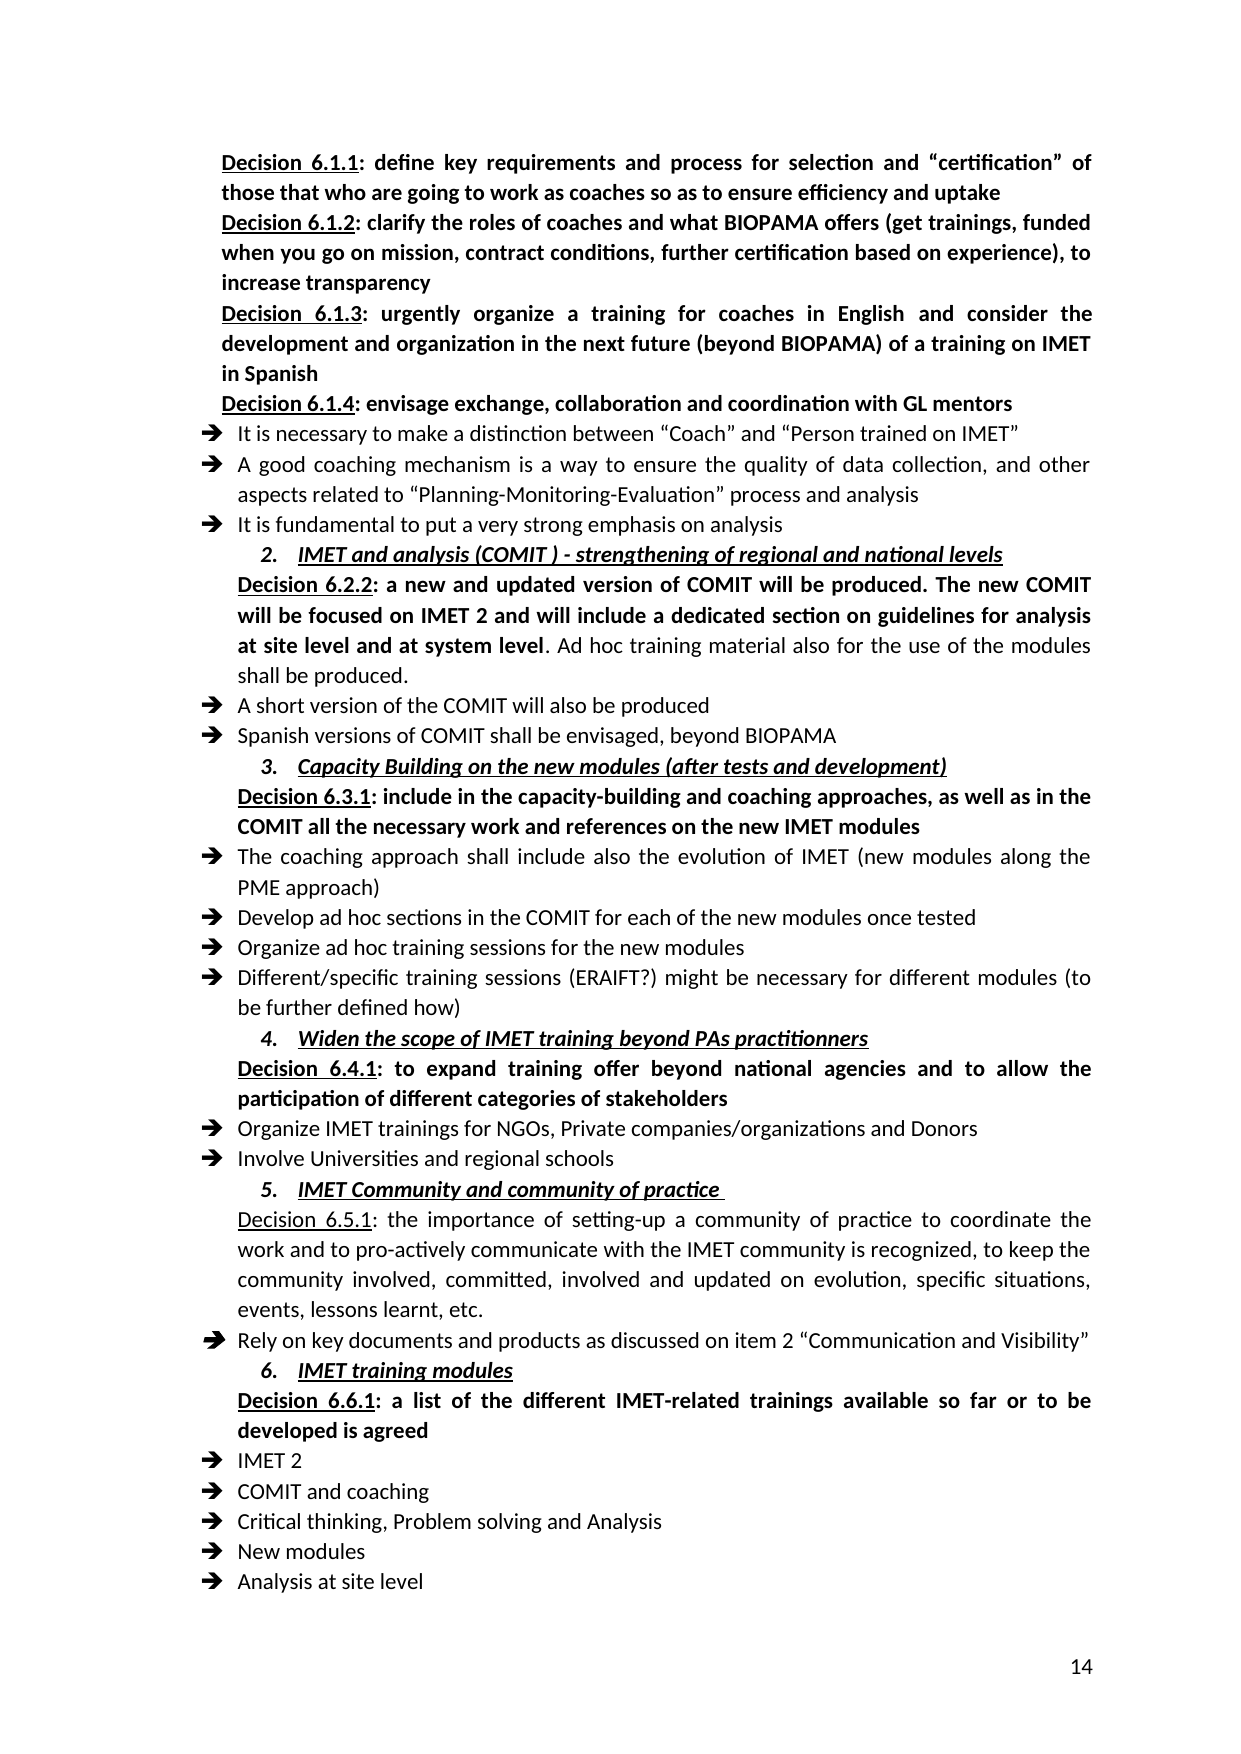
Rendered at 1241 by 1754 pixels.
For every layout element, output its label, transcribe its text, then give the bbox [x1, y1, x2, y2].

list Organize IMET trainings for NGOs, Private companies/organizations and Donors [200, 1114, 1093, 1142]
list Critical thinking, Problem solving and Analysis [200, 1507, 1093, 1535]
list IMET Community and community of practice [260, 1175, 1093, 1203]
list IMET 2 [200, 1447, 1093, 1474]
list Capacity Building on the new modules (after tests and development) [260, 752, 1093, 780]
list Spanish versions of COMIT shall be envisaged, beyond BIOPAMA [200, 722, 1093, 749]
list Involve Universities and regional schools [200, 1144, 1093, 1172]
list A short version of the COMIT will also be produced [200, 691, 1093, 719]
list Organize ad hoc training sessions for the new modules [200, 933, 1093, 961]
list Decision 6.1.1: define key requirements and process for selection and “certification” of those that who are going to work as coaches so as to ensure efficiency and uptake [221, 148, 1093, 206]
list COMIT and coaching [200, 1477, 1093, 1505]
list Decision 6.1.2: clarify the roles of coaches and what BIOPAMA offers (get trainings, funded when you go on mission, contract conditions, further certification based on experience), to increase transparency [221, 208, 1093, 296]
list Analysis at site level [200, 1567, 1093, 1595]
list Decision 6.1.4: envisage exchange, collaboration and coordination with GL mentors [221, 389, 1093, 417]
list Develop ad hoc sections in the COMIT for each of the new modules once tested [200, 903, 1093, 931]
list IMET and analysis (COMIT ) - strengthening of regional and national levels [260, 540, 1093, 568]
list Widen the scope of IMET training beyond PAs practitionners [260, 1024, 1093, 1052]
list New modules [200, 1537, 1093, 1565]
list Decision 6.4.1: to expand training offer beyond national agencies and to allow the participation of different categories of stakeholders [237, 1054, 1093, 1112]
list Decision 6.3.1: include in the capacity-building and coaching approaches, as well as in the COMIT all the necessary work and references on the new IMET modules [237, 782, 1093, 840]
list A good coaching mechanism is a way to ensure the quality of data collection, and other aspects related to “Planning-Monitoring-Evaluation” process and analysis [200, 450, 1093, 508]
list Decision 6.2.2: a new and updated version of COMIT will be produced. The new COMIT will be focused on IMET 2 and will include a dedicated section on guidelines for analysis at site level and at system level. Ad hoc training material also for the use of the modules shall be produced. [237, 571, 1093, 689]
list Decision 6.6.1: a list of the different IMET-related trainings available so far or to be developed is agreed [237, 1386, 1093, 1444]
list Rely on key documents and products as discussed on item 2 “Communication and Visibility” [200, 1326, 1093, 1354]
list Decision 6.1.3: urgently organize a training for coaches in English and consider the development and organization in the next future (beyond BIOPAMA) of a training on IMET in Spanish [221, 299, 1093, 387]
list Decision 6.5.1: the importance of setting-up a community of practice to coordinate the work and to pro-actively communicate with the IMET community is recognized, to keep the community involved, committed, involved and updated on evolution, specific situations, events, lessons learnt, etc. [237, 1205, 1093, 1323]
list It is necessary to make a distinction between “Coach” and “Person trained on IMET” [200, 419, 1093, 447]
list IMET training modules [260, 1356, 1093, 1384]
list It is fundamental to put a very strong emphasis on analysis [200, 510, 1093, 538]
list The coaching approach shall include also the evolution of IMET (new modules along the PME approach) [200, 842, 1093, 901]
list Different/specific training sessions (ERAIFT?) might be necessary for different modules (to be further defined how) [200, 963, 1093, 1021]
